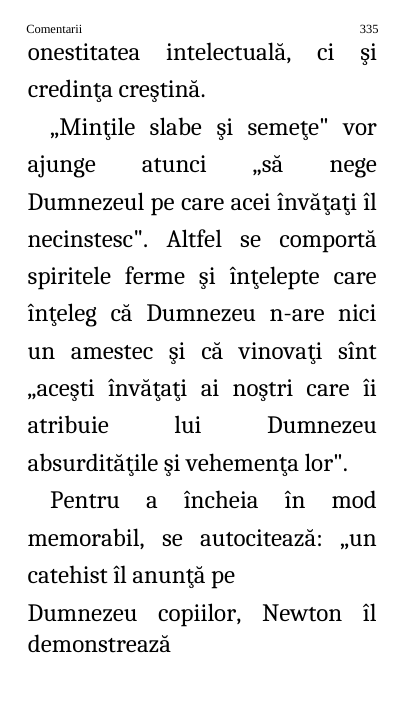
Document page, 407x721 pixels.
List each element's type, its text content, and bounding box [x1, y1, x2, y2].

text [27, 38, 377, 104]
text Dumnezeu copiilor, Newton îl demonstrează [27, 599, 377, 658]
text Pentru a încheia în mod memorabil, se autocitează: „un catehist îl anunţă pe [27, 486, 377, 590]
text „Minţile slabe şi semeţe" vor ajunge atunci „să nege Dumnezeul pe care acei învăţaţi îl necinstesc". Altfel se comportă spiritele ferme şi înţelepte care înţeleg că Dumnezeu n-are nici un amestec şi că vinovaţi sînt „aceşti învăţaţi ai noştri care îi atribuie lui Dumnezeu absurdităţile şi vehemenţa lor". [27, 113, 377, 477]
